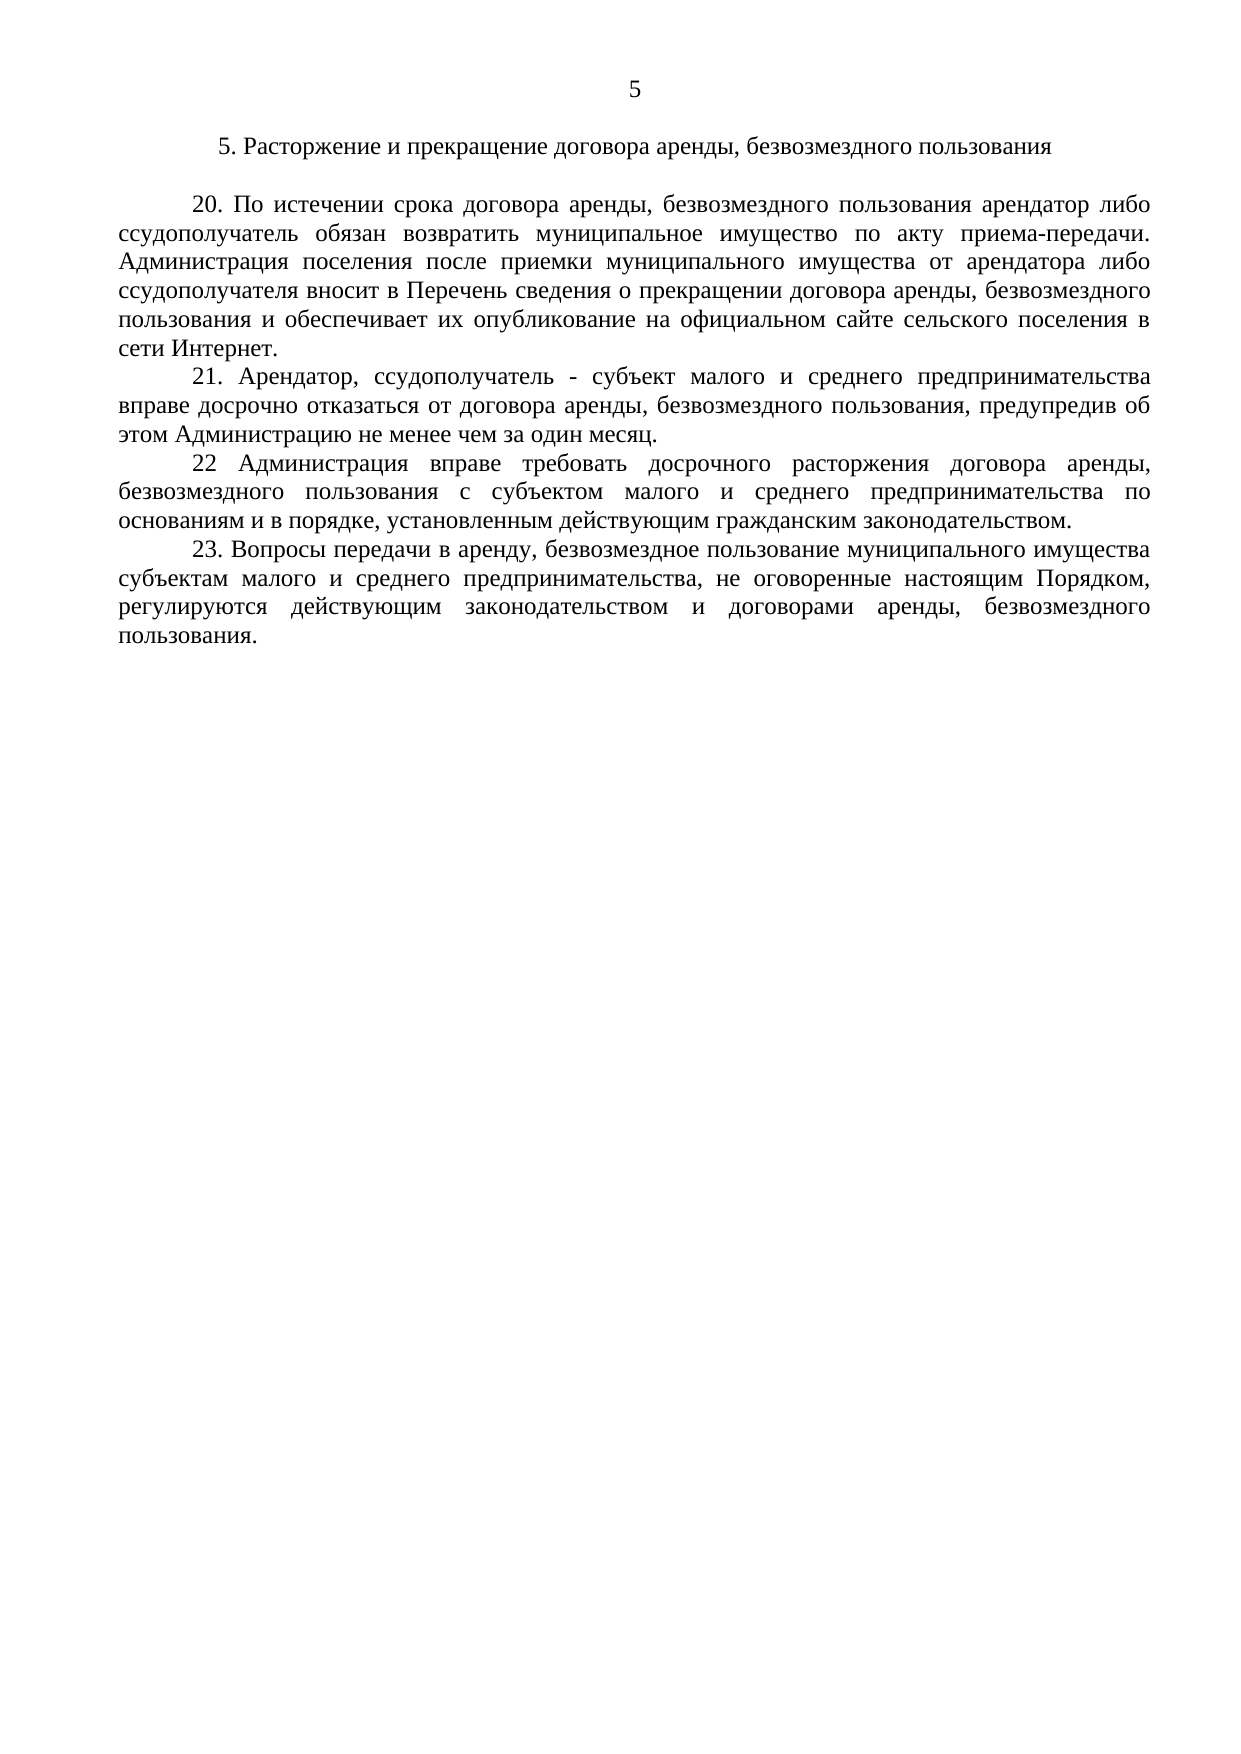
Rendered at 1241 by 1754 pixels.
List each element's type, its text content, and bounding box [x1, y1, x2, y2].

text 5. Расторжение и прекращение договора аренды, безвозмездного пользования [118, 131, 1152, 160]
text 23. Вопросы передачи в аренду, безвозмездное пользование муниципального имущества субъектам малого и среднего предпринимательства, не оговоренные настоящим Порядком, регулируются действующим законодательством и договорами аренды, безвозмездного пользования. [118, 534, 1152, 649]
text 20. По истечении срока договора аренды, безвозмездного пользования арендатор либо ссудополучатель обязан возвратить муниципальное имущество по акту приема-передачи. Администрация поселения после приемки муниципального имущества от арендатора либо ссудополучателя вносит в Перечень сведения о прекращении договора аренды, безвозмездного пользования и обеспечивает их опубликование на официальном сайте сельского поселения в сети Интернет. [118, 189, 1152, 361]
text 22 Администрация вправе требовать досрочного расторжения договора аренды, безвозмездного пользования с субъектом малого и среднего предпринимательства по основаниям и в порядке, установленным действующим гражданским законодательством. [118, 448, 1152, 534]
text 21. Арендатор, ссудополучатель - субъект малого и среднего предпринимательства вправе досрочно отказаться от договора аренды, безвозмездного пользования, предупредив об этом Администрацию не менее чем за один месяц. [118, 361, 1152, 448]
